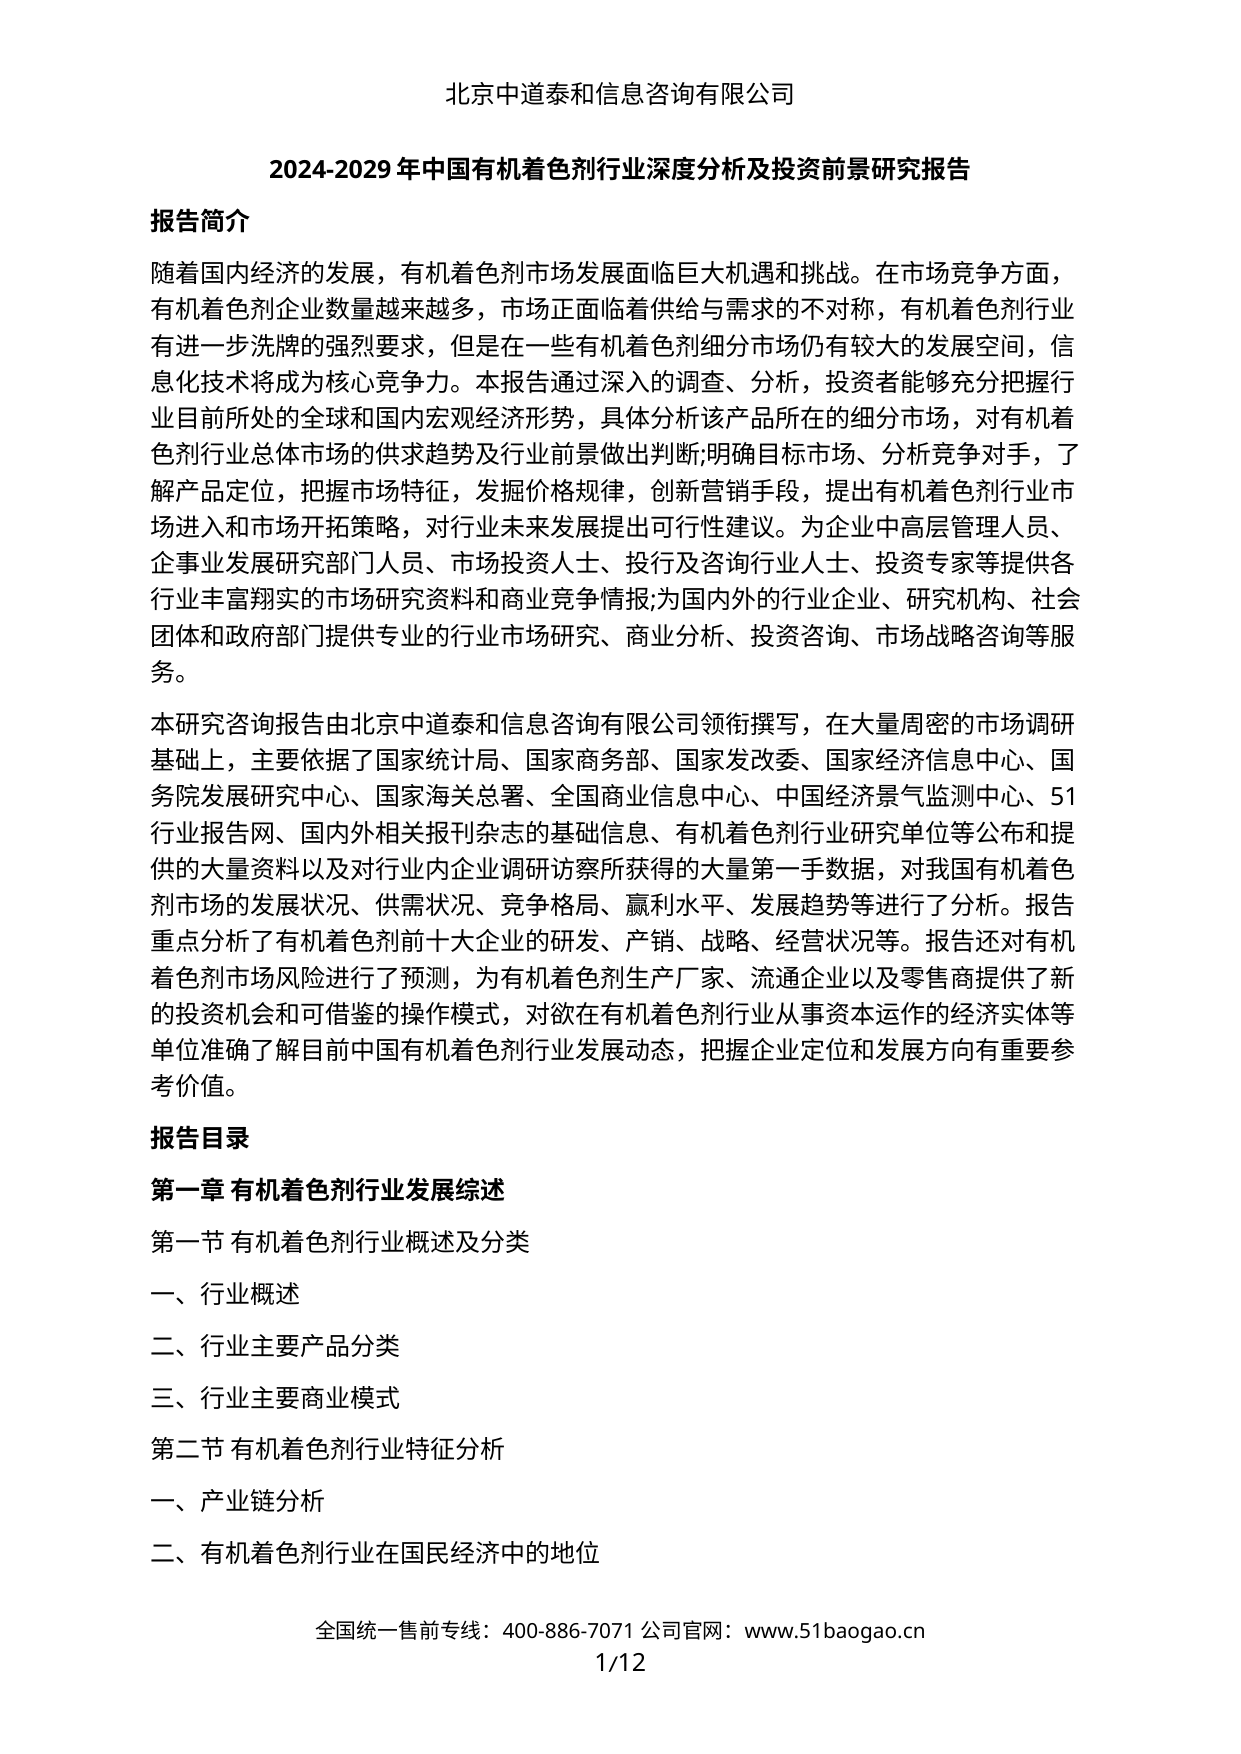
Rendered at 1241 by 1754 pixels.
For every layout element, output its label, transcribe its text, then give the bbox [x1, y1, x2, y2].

text 报告简介 [150, 202, 1090, 238]
text 二、行业主要产品分类 [150, 1326, 1090, 1362]
text 一、产业链分析 [150, 1482, 1090, 1518]
text 报告目录 [150, 1119, 1090, 1155]
text 随着国内经济的发展，有机着色剂市场发展面临巨大机遇和挑战。在市场竞争方面，有机着色剂企业数量越来越多，市场正面临着供给与需求的不对称，有机着色剂行业有进一步洗牌的强烈要求，但是在一些有机着色剂细分市场仍有较大的发展空间，信息化技术将成为核心竞争力。本报告通过深入的调查、分析，投资者能够充分把握行业目前所处的全球和国内宏观经济形势，具体分析该产品所在的细分市场，对有机着色剂行业总体市场的供求趋势及行业前景做出判断;明确目标市场、分析竞争对手，了解产品定位，把握市场特征，发掘价格规律，创新营销手段，提出有机着色剂行业市场进入和市场开拓策略，对行业未来发展提出可行性建议。为企业中高层管理人员、企事业发展研究部门人员、市场投资人士、投行及咨询行业人士、投资专家等提供各行业丰富翔实的市场研究资料和商业竞争情报;为国内外的行业企业、研究机构、社会团体和政府部门提供专业的行业市场研究、商业分析、投资咨询、市场战略咨询等服务。 [150, 254, 1090, 689]
text 本研究咨询报告由北京中道泰和信息咨询有限公司领衔撰写，在大量周密的市场调研基础上，主要依据了国家统计局、国家商务部、国家发改委、国家经济信息中心、国务院发展研究中心、国家海关总署、全国商业信息中心、中国经济景气监测中心、51行业报告网、国内外相关报刊杂志的基础信息、有机着色剂行业研究单位等公布和提供的大量资料以及对行业内企业调研访察所获得的大量第一手数据，对我国有机着色剂市场的发展状况、供需状况、竞争格局、赢利水平、发展趋势等进行了分析。报告重点分析了有机着色剂前十大企业的研发、产销、战略、经营状况等。报告还对有机着色剂市场风险进行了预测，为有机着色剂生产厂家、流通企业以及零售商提供了新的投资机会和可借鉴的操作模式，对欲在有机着色剂行业从事资本运作的经济实体等单位准确了解目前中国有机着色剂行业发展动态，把握企业定位和发展方向有重要参考价值。 [150, 704, 1090, 1103]
text 三、行业主要商业模式 [150, 1378, 1090, 1414]
text 第一节 有机着色剂行业概述及分类 [150, 1222, 1090, 1259]
text 二、有机着色剂行业在国民经济中的地位 [150, 1534, 1090, 1570]
text 第二节 有机着色剂行业特征分析 [150, 1430, 1090, 1466]
text 2024-2029年中国有机着色剂行业深度分析及投资前景研究报告 [150, 150, 1090, 186]
text 第一章 有机着色剂行业发展综述 [150, 1171, 1090, 1207]
text 一、行业概述 [150, 1274, 1090, 1311]
